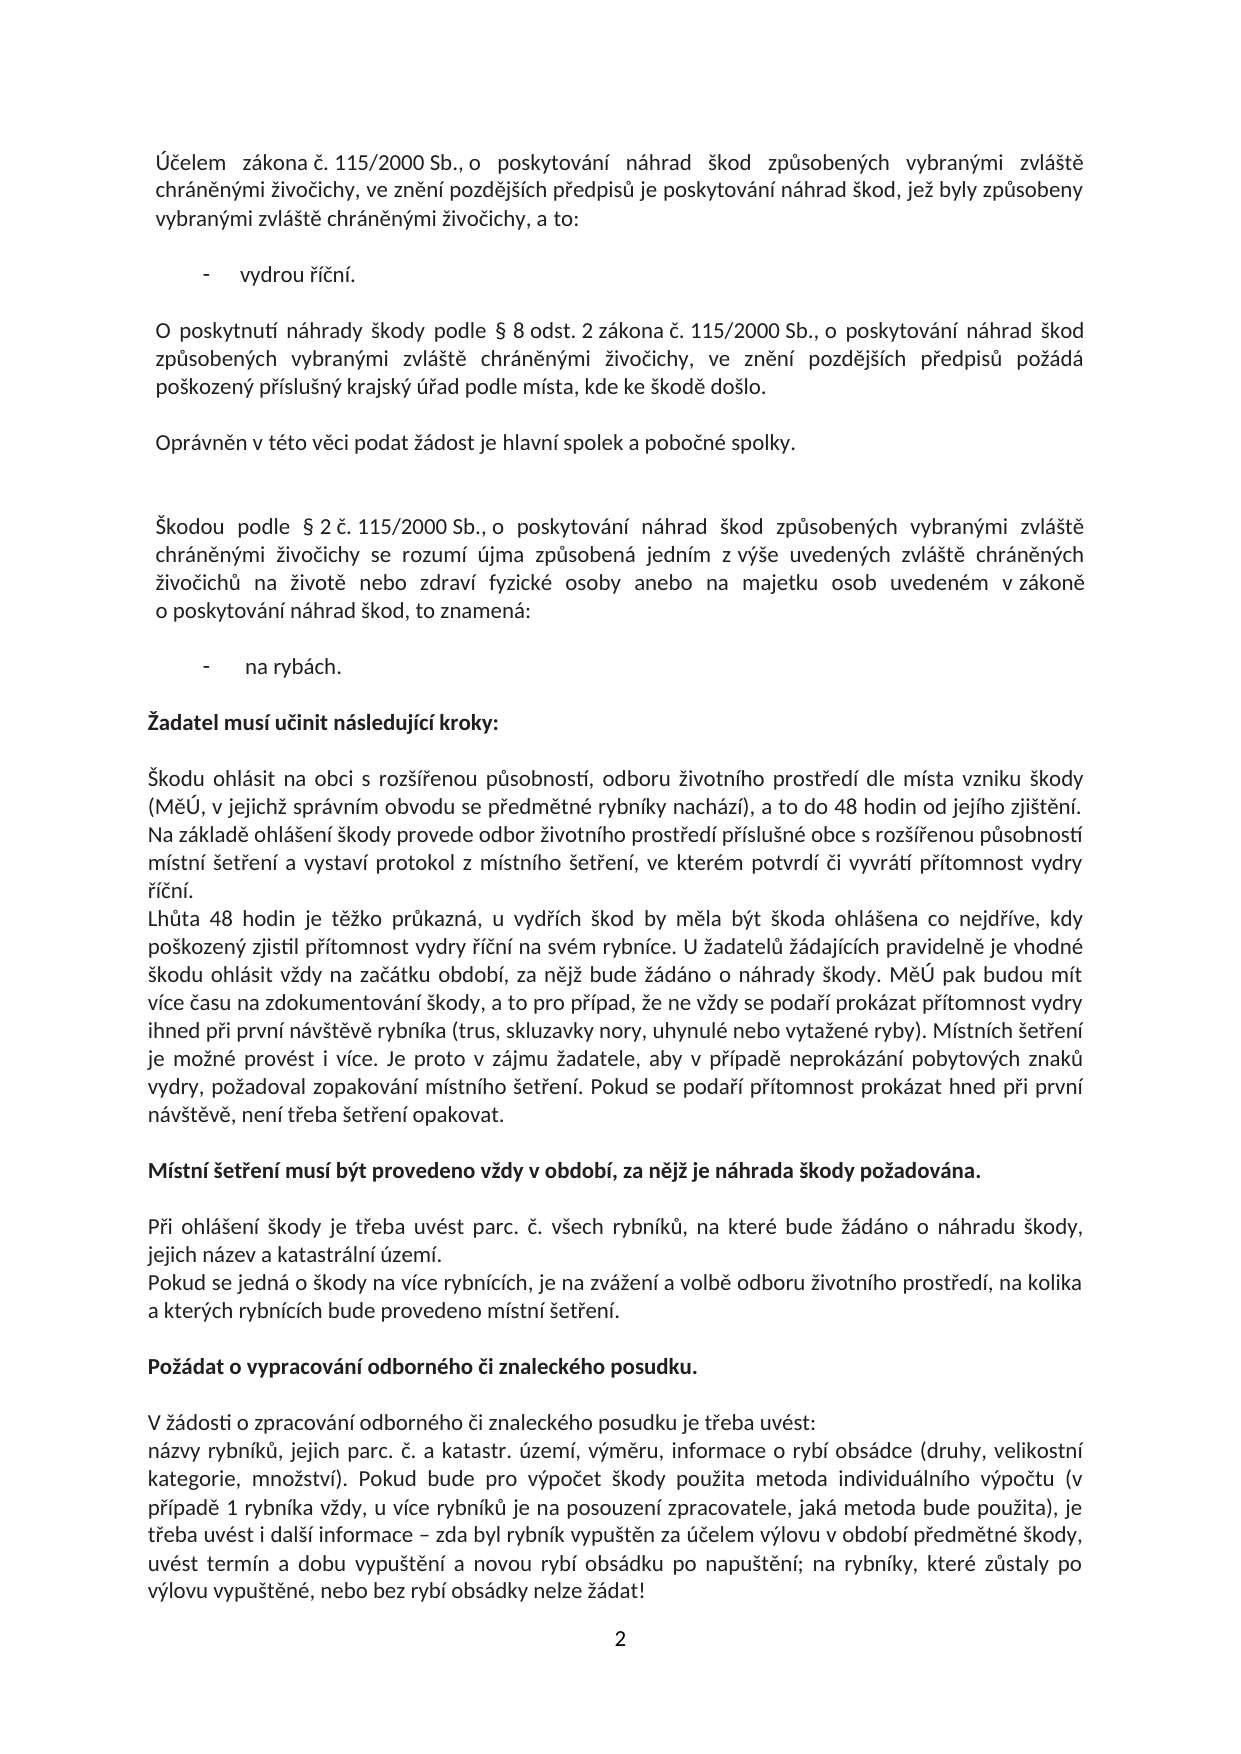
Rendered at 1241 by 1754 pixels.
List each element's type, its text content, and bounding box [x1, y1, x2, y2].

text Lhůta 48 hodin je těžko průkazná, u vydřích škod by měla být škoda ohlášena co nejdříve, kdy poškozený zjistil přítomnost vydry říční na svém rybníce. U žadatelů žádajících pravidelně je vhodné škodu ohlásit vždy na začátku období, za nějž bude žádáno o náhrady škody. MěÚ pak budou mít více času na zdokumentování škody, a to pro případ, že ne vždy se podaří prokázat přítomnost vydry ihned při první návštěvě rybníka (trus, skluzavky nory, uhynulé nebo vytažené ryby). Místních šetření je možné provést i více. Je proto v zájmu žadatele, aby v případě neprokázání pobytových znaků vydry, požadoval zopakování místního šetření. Pokud se podaří přítomnost prokázat hned při první návštěvě, není třeba šetření opakovat. [148, 904, 1085, 1128]
text V žádosti o zpracování odborného či znaleckého posudku je třeba uvést: [148, 1408, 1085, 1437]
text Pokud se jedná o škody na více rybnících, je na zvážení a volbě odboru životního prostředí, na kolika a kterých rybnících bude provedeno místní šetření. [148, 1268, 1085, 1324]
text O poskytnutí náhrady škody podle § 8 odst. 2 zákona č. 115/2000 Sb., o poskytování náhrad škod způsobených vybranými zvláště chráněnými živočichy, ve znění pozdějších předpisů požádá poškozený příslušný krajský úřad podle místa, kde ke škodě došlo. [155, 316, 1085, 400]
text Škodu ohlásit na obci s rozšířenou působností, odboru životního prostředí dle místa vzniku škody (MěÚ, v jejichž správním obvodu se předmětné rybníky nachází), a to do 48 hodin od jejího zjištění. Na základě ohlášení škody provede odbor životního prostředí příslušné obce s rozšířenou působností místní šetření a vystaví protokol z místního šetření, ve kterém potvrdí či vyvrátí přítomnost vydry říční. [148, 764, 1085, 904]
text Místní šetření musí být provedeno vždy v období, za nějž je náhrada škody požadována. [148, 1156, 1085, 1184]
text Oprávněn v této věci podat žádost je hlavní spolek a pobočné spolky. [155, 428, 1085, 456]
text Škodou podle § 2 č. 115/2000 Sb., o poskytování náhrad škod způsobených vybranými zvláště chráněnými živočichy se rozumí újma způsobená jedním z výše uvedených zvláště chráněných živočichů na životě nebo zdraví fyzické osoby anebo na majetku osob uvedeném v zákoně o poskytování náhrad škod, to znamená: [155, 484, 1085, 624]
text názvy rybníků, jejich parc. č. a katastr. území, výměru, informace o rybí obsádce (druhy, velikostní kategorie, množství). Pokud bude pro výpočet škody použita metoda individuálního výpočtu (v případě 1 rybníka vždy, u více rybníků je na posouzení zpracovatele, jaká metoda bude použita), je třeba uvést i další informace – zda byl rybník vypuštěn za účelem výlovu v období předmětné škody, uvést termín a dobu vypuštění a novou rybí obsádku po napuštění; na rybníky, které zůstaly po výlovu vypuštěné, nebo bez rybí obsádky nelze žádat! [148, 1437, 1085, 1605]
list vydrou říční. [202, 260, 1085, 288]
list na rybách. [202, 652, 1085, 680]
text Požádat o vypracování odborného či znaleckého posudku. [148, 1352, 1085, 1381]
text Žadatel musí učinit následující kroky: [148, 680, 1085, 736]
text Účelem zákona č. 115/2000 Sb., o poskytování náhrad škod způsobených vybranými zvláště chráněnými živočichy, ve znění pozdějších předpisů je poskytování náhrad škod, jež byly způsobeny vybranými zvláště chráněnými živočichy, a to: [155, 148, 1085, 232]
text Při ohlášení škody je třeba uvést parc. č. všech rybníků, na které bude žádáno o náhradu škody, jejich název a katastrální území. [148, 1212, 1085, 1268]
